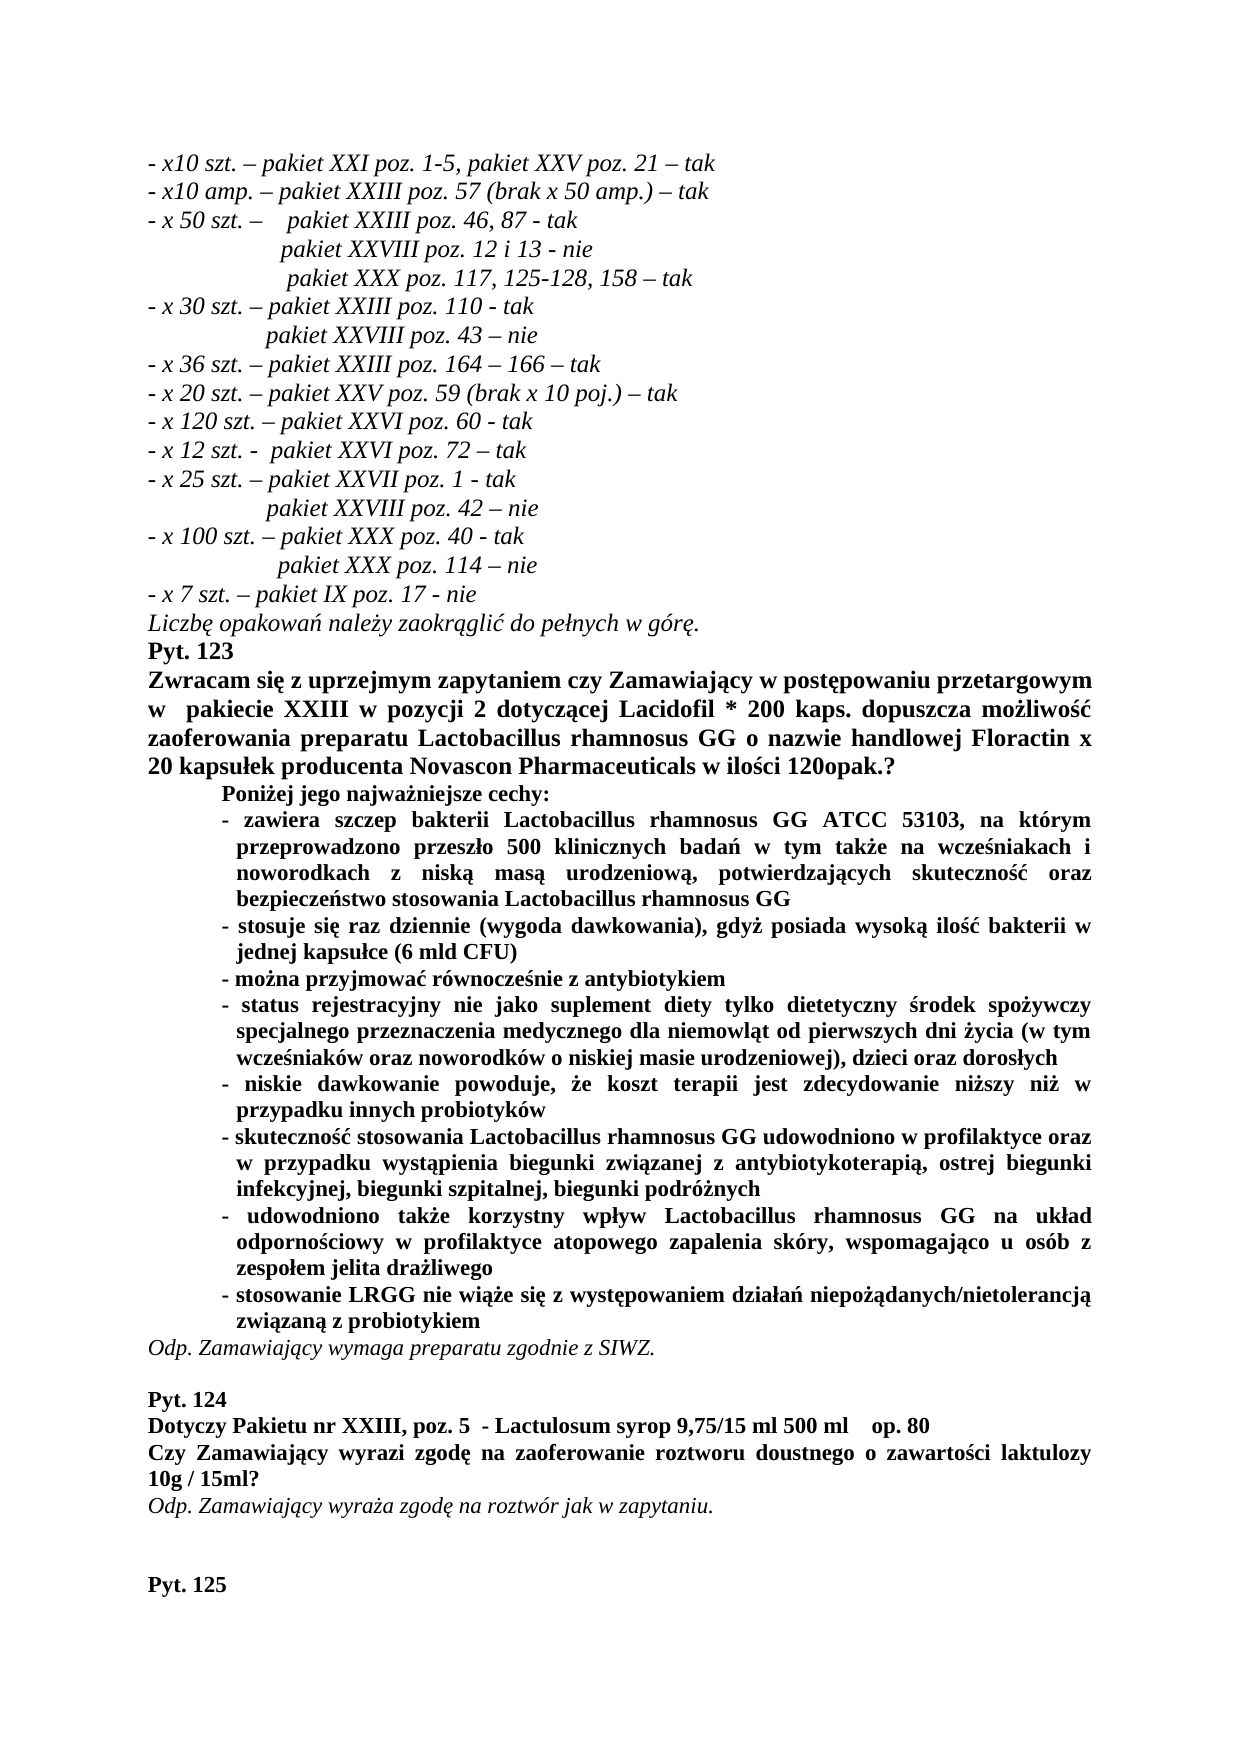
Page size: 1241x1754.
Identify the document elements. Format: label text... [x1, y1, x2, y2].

text Odp. Zamawiający wyraża zgodę na roztwór jak w zapytaniu. [148, 1492, 1093, 1518]
text - zawiera szczep bakterii Lactobacillus rhamnosus GG ATCC 53103, na którym przeprowadzono przeszło 500 klinicznych badań w tym także na wcześniakach i noworodkach z niską masą urodzeniową, potwierdzających skuteczność oraz bezpieczeństwo stosowania Lactobacillus rhamnosus GG [221, 806, 1093, 912]
text - skuteczność stosowania Lactobacillus rhamnosus GG udowodniono w profilaktyce oraz w przypadku wystąpienia biegunki związanej z antybiotykoterapią, ostrej biegunki infekcyjnej, biegunki szpitalnej, biegunki podróżnych [221, 1123, 1093, 1202]
text Pyt. 125 [148, 1571, 1093, 1597]
text Liczbę opakowań należy zaokrąglić do pełnych w górę. [148, 608, 1093, 636]
text pakiet XXVIII poz. 42 – nie [148, 493, 1093, 521]
text - x 25 szt. – pakiet XXVII poz. 1 - tak [148, 464, 1093, 493]
text - stosuje się raz dziennie (wygoda dawkowania), gdyż posiada wysoką ilość bakterii w jednej kapsułce (6 mld CFU) [221, 912, 1093, 964]
text - x 12 szt. - pakiet XXVI poz. 72 – tak [148, 435, 1093, 464]
text - status rejestracyjny nie jako suplement diety tylko dietetyczny środek spożywczy specjalnego przeznaczenia medycznego dla niemowląt od pierwszych dni życia (w tym wcześniaków oraz noworodków o niskiej masie urodzeniowej), dzieci oraz dorosłych [221, 991, 1093, 1070]
text pakiet XXVIII poz. 12 i 13 - nie [281, 234, 1093, 263]
text Zwracam się z uprzejmym zapytaniem czy Zamawiający w postępowaniu przetargowym w pakiecie XXIII w pozycji 2 dotyczącej Lacidofil * 200 kaps. dopuszcza możliwość zaoferowania preparatu Lactobacillus rhamnosus GG o nazwie handlowej Floractin x 20 kapsułek producenta Novascon Pharmaceuticals w ilości 120opak.? [148, 665, 1093, 780]
text - x 36 szt. – pakiet XXIII poz. 164 – 166 – tak [148, 349, 1093, 378]
text Pyt. 124 [148, 1386, 1093, 1413]
text - x10 amp. – pakiet XXIII poz. 57 (brak x 50 amp.) – tak [148, 176, 1093, 205]
text pakiet XXX poz. 114 – nie [148, 550, 1093, 579]
text - niskie dawkowanie powoduje, że koszt terapii jest zdecydowanie niższy niż w przypadku innych probiotyków [221, 1070, 1093, 1123]
text - stosowanie LRGG nie wiąże się z występowaniem działań niepożądanych/nietolerancją związaną z probiotykiem [221, 1281, 1093, 1333]
text - x10 szt. – pakiet XXI poz. 1-5, pakiet XXV poz. 21 – tak [148, 148, 1093, 176]
text Poniżej jego najważniejsze cechy: [221, 780, 1093, 806]
text Odp. Zamawiający wymaga preparatu zgodnie z SIWZ. [148, 1333, 1093, 1360]
text Pyt. 123 [148, 636, 1093, 665]
text pakiet XXX poz. 117, 125-128, 158 – tak [281, 263, 1093, 291]
text - x 30 szt. – pakiet XXIII poz. 110 - tak [148, 291, 1093, 320]
text - x 20 szt. – pakiet XXV poz. 59 (brak x 10 poj.) – tak [148, 378, 1093, 406]
text pakiet XXVIII poz. 43 – nie [266, 320, 1093, 349]
text - x 100 szt. – pakiet XXX poz. 40 - tak [148, 521, 1093, 550]
text Dotyczy Pakietu nr XXIII, poz. 5 - Lactulosum syrop 9,75/15 ml 500 ml op. 80 [148, 1413, 1093, 1439]
text - można przyjmować równocześnie z antybiotykiem [221, 964, 1093, 991]
text Czy Zamawiający wyrazi zgodę na zaoferowanie roztworu doustnego o zawartości laktulozy 10g / 15ml? [148, 1439, 1093, 1492]
text - x 7 szt. – pakiet IX poz. 17 - nie [148, 579, 1093, 608]
text - udowodniono także korzystny wpływ Lactobacillus rhamnosus GG na układ odpornościowy w profilaktyce atopowego zapalenia skóry, wspomagająco u osób z zespołem jelita drażliwego [221, 1202, 1093, 1281]
text - x 50 szt. – pakiet XXIII poz. 46, 87 - tak [148, 205, 1093, 234]
text - x 120 szt. – pakiet XXVI poz. 60 - tak [148, 406, 1093, 435]
